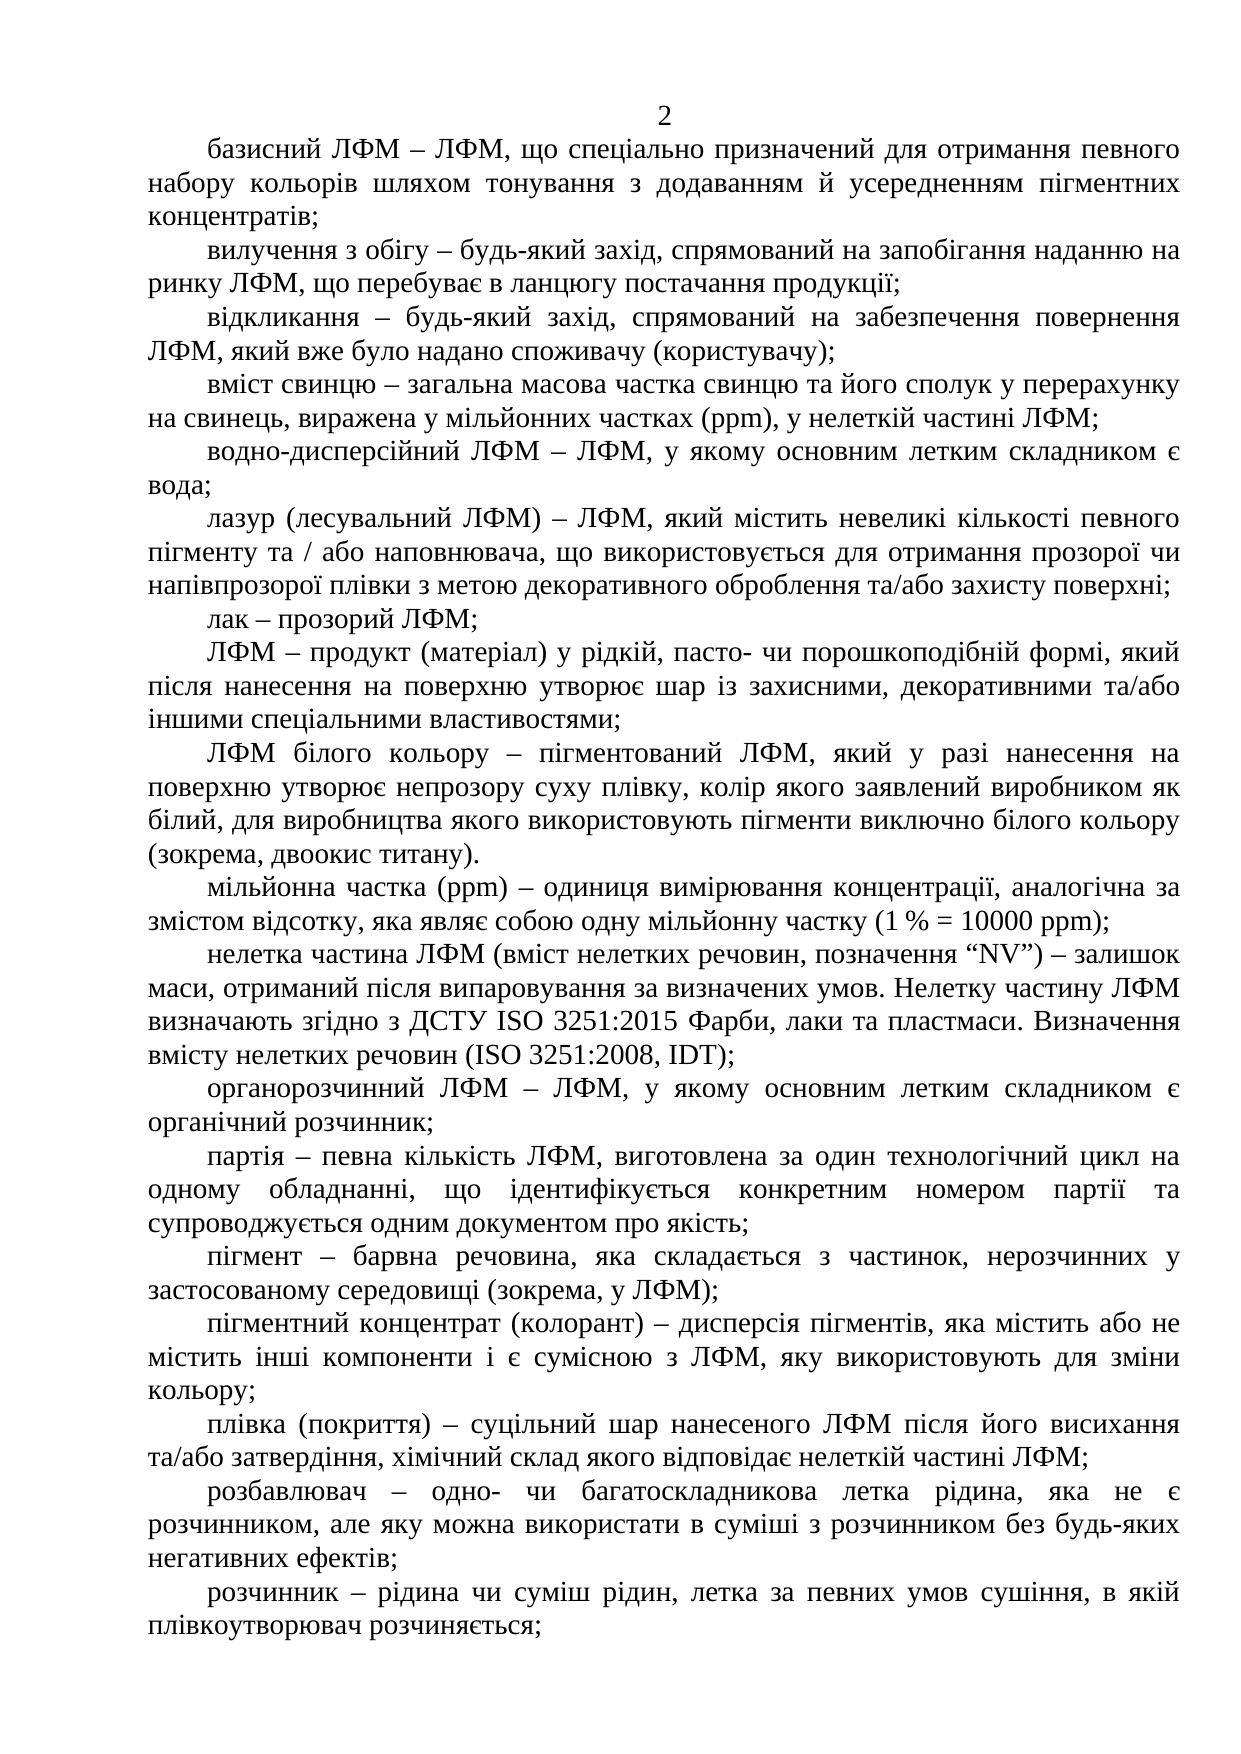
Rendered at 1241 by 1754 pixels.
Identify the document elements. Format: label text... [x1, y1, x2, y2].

text ЛФМ білого кольору – пігментований ЛФМ, який у разі нанесення на поверхню утворює непрозору суху плівку, колір якого заявлений виробником як білий, для виробництва якого використовують пігменти виключно білого кольору (зокрема, двоокис титану). [148, 735, 1181, 869]
text розбавлювач – одно- чи багатоскладникова летка рідина, яка не є розчинником, але яку можна використати в суміші з розчинником без будь-яких негативних ефектів; [148, 1473, 1181, 1574]
text органорозчинний ЛФМ – ЛФМ, у якому основним летким складником є органічний розчинник; [148, 1071, 1181, 1138]
text 2 [148, 98, 1181, 131]
text вміст свинцю – загальна масова частка свинцю та його сполук у перерахунку на свинець, виражена у мільйонних частках (ppm), у нелеткій частині ЛФМ; [148, 366, 1181, 433]
text пігмент – барвна речовина, яка складається з частинок, нерозчинних у застосованому середовищі (зокрема, у ЛФМ); [148, 1238, 1181, 1305]
text водно-дисперсійний ЛФМ – ЛФМ, у якому основним летким складником є вода; [148, 433, 1181, 500]
text вилучення з обігу – будь-який захід, спрямований на запобігання наданню на ринку ЛФМ, що перебуває в ланцюгу постачання продукції; [148, 232, 1181, 299]
text розчинник – рідина чи суміш рідин, летка за певних умов сушіння, в якій плівкоутворювач розчиняється; [148, 1574, 1181, 1641]
text пігментний концентрат (колорант) – дисперсія пігментів, яка містить або не містить інші компоненти і є сумісною з ЛФМ, яку використовують для зміни кольору; [148, 1305, 1181, 1406]
text лазур (лесувальний ЛФМ) – ЛФМ, який містить невеликі кількості певного пігменту та / або наповнювача, що використовується для отримання прозорої чи напівпрозорої плівки з метою декоративного оброблення та/або захисту поверхні; [148, 500, 1181, 601]
text ЛФМ – продукт (матеріал) у рідкій, пасто- чи порошкоподібній формі, який після нанесення на поверхню утворює шар із захисними, декоративними та/або іншими спеціальними властивостями; [148, 634, 1181, 735]
text відкликання – будь-який захід, спрямований на забезпечення повернення ЛФМ, який вже було надано споживачу (користувачу); [148, 299, 1181, 366]
text плівка (покриття) – суцільний шар нанесеного ЛФМ після його висихання та/або затвердіння, хімічний склад якого відповідає нелеткій частині ЛФМ; [148, 1406, 1181, 1473]
text лак – прозорий ЛФМ; [148, 601, 1181, 634]
text мільйонна частка (ppm) – одиниця вимірювання концентрації, аналогічна за змістом відсотку, яка являє собою одну мільйонну частку (1 % = 10000 ppm); [148, 869, 1181, 936]
text партія – певна кількість ЛФМ, виготовлена за один технологічний цикл на одному обладнанні, що ідентифікується конкретним номером партії та супроводжується одним документом про якість; [148, 1138, 1181, 1238]
text нелетка частина ЛФМ (вміст нелетких речовин, позначення “NV”) – залишок маси, отриманий після випаровування за визначених умов. Нелетку частину ЛФМ визначають згідно з ДСТУ ISO 3251:2015 Фарби, лаки та пластмаси. Визначення вмісту нелетких речовин (ISO 3251:2008, IDT); [148, 936, 1181, 1071]
text базисний ЛФМ – ЛФМ, що спеціально призначений для отримання певного набору кольорів шляхом тонування з додаванням й усередненням пігментних концентратів; [148, 131, 1181, 232]
